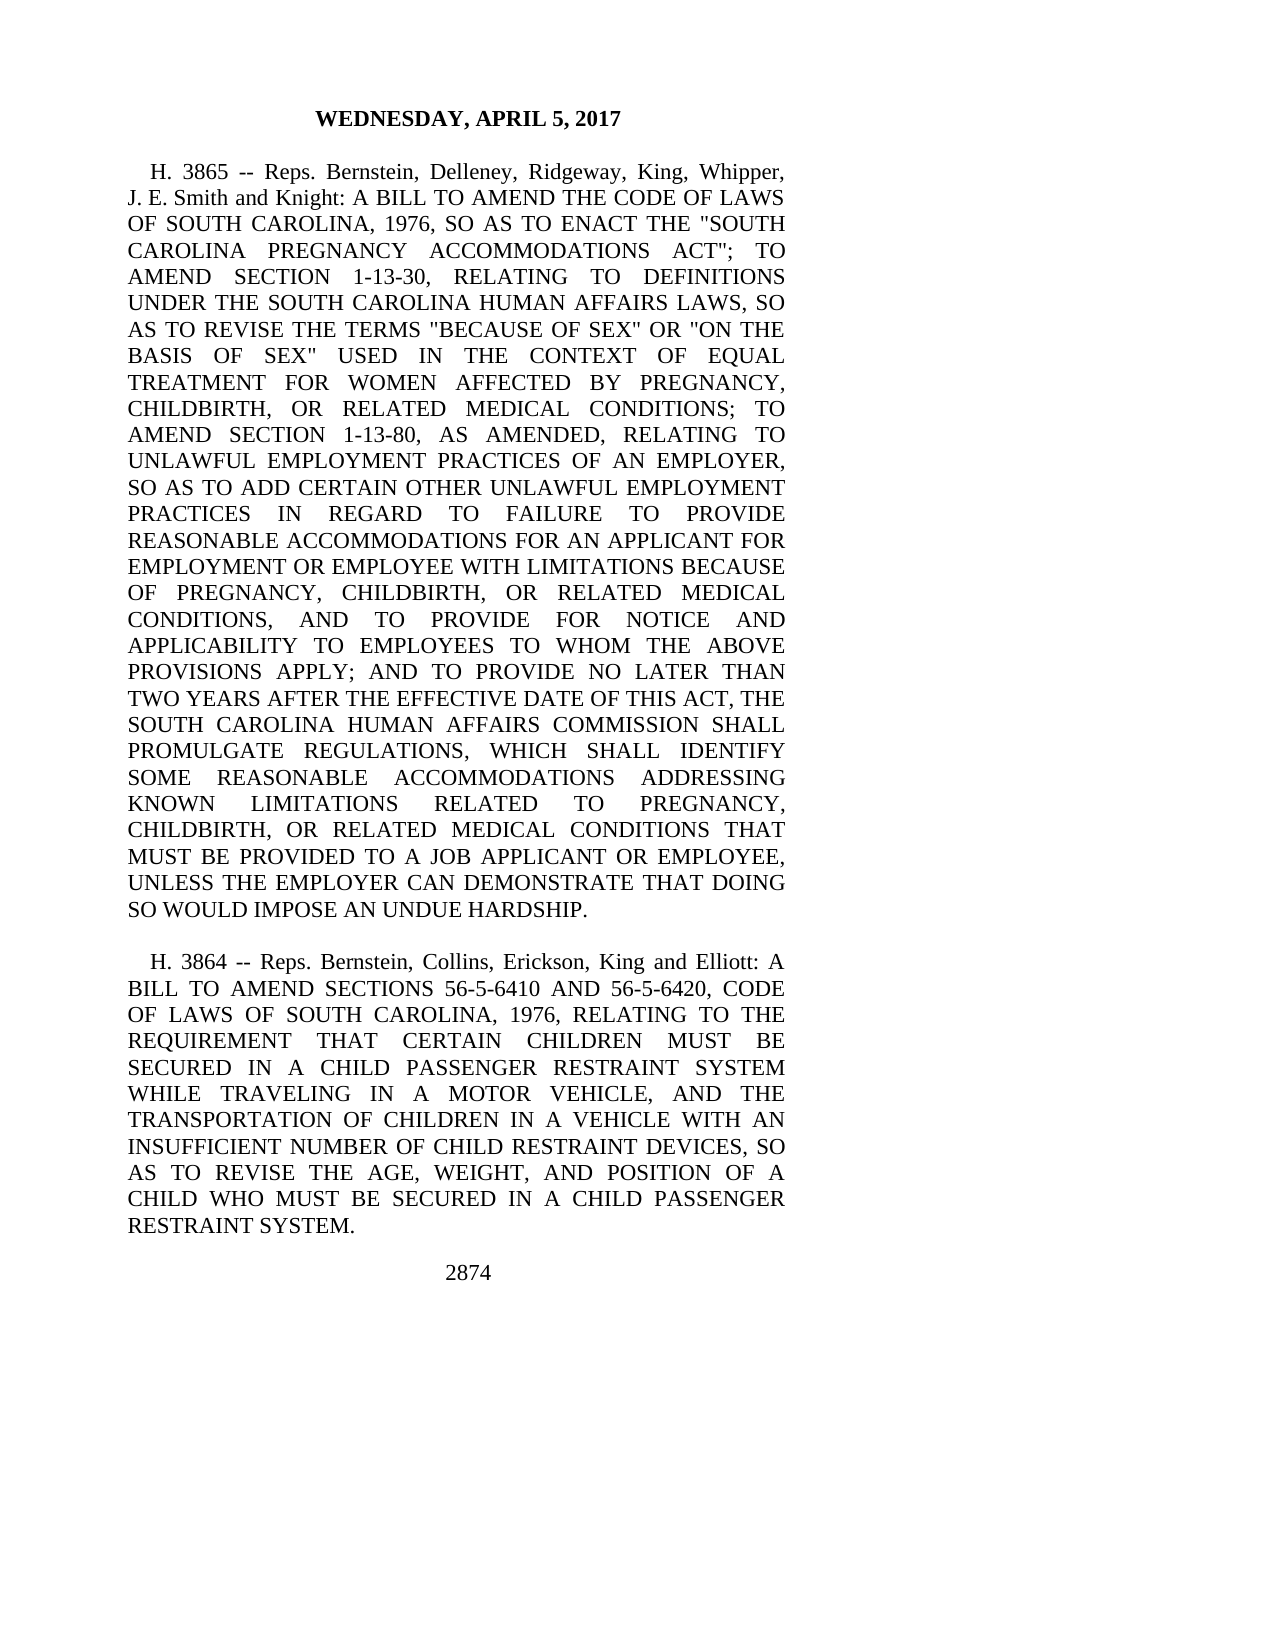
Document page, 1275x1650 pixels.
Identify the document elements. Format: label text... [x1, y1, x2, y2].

text H. 3864 -- Reps. Bernstein, Collins, Erickson, King and Elliott: A BILL TO AMEND SECTIONS 56-5-6410 AND 56-5-6420, CODE OF LAWS OF SOUTH CAROLINA, 1976, RELATING TO THE REQUIREMENT THAT CERTAIN CHILDREN MUST BE SECURED IN A CHILD PASSENGER RESTRAINT SYSTEM WHILE TRAVELING IN A MOTOR VEHICLE, AND THE TRANSPORTATION OF CHILDREN IN A VEHICLE WITH AN INSUFFICIENT NUMBER OF CHILD RESTRAINT DEVICES, SO AS TO REVISE THE AGE, WEIGHT, AND POSITION OF A CHILD WHO MUST BE SECURED IN A CHILD PASSENGER RESTRAINT SYSTEM. [127, 948, 786, 1238]
text H. 3865 -- Reps. Bernstein, Delleney, Ridgeway, King, Whipper, J. E. Smith and Knight: A BILL TO AMEND THE CODE OF LAWS OF SOUTH CAROLINA, 1976, SO AS TO ENACT THE "SOUTH CAROLINA PREGNANCY ACCOMMODATIONS ACT"; TO AMEND SECTION 1-13-30, RELATING TO DEFINITIONS UNDER THE SOUTH CAROLINA HUMAN AFFAIRS LAWS, SO AS TO REVISE THE TERMS "BECAUSE OF SEX" OR "ON THE BASIS OF SEX" USED IN THE CONTEXT OF EQUAL TREATMENT FOR WOMEN AFFECTED BY PREGNANCY, CHILDBIRTH, OR RELATED MEDICAL CONDITIONS; TO AMEND SECTION 1-13-80, AS AMENDED, RELATING TO UNLAWFUL EMPLOYMENT PRACTICES OF AN EMPLOYER, SO AS TO ADD CERTAIN OTHER UNLAWFUL EMPLOYMENT PRACTICES IN REGARD TO FAILURE TO PROVIDE REASONABLE ACCOMMODATIONS FOR AN APPLICANT FOR EMPLOYMENT OR EMPLOYEE WITH LIMITATIONS BECAUSE OF PREGNANCY, CHILDBIRTH, OR RELATED MEDICAL CONDITIONS, AND TO PROVIDE FOR NOTICE AND APPLICABILITY TO EMPLOYEES TO WHOM THE ABOVE PROVISIONS APPLY; AND TO PROVIDE NO LATER THAN TWO YEARS AFTER THE EFFECTIVE DATE OF THIS ACT, THE SOUTH CAROLINA HUMAN AFFAIRS COMMISSION SHALL PROMULGATE REGULATIONS, WHICH SHALL IDENTIFY SOME REASONABLE ACCOMMODATIONS ADDRESSING KNOWN LIMITATIONS RELATED TO PREGNANCY, CHILDBIRTH, OR RELATED MEDICAL CONDITIONS THAT MUST BE PROVIDED TO A JOB APPLICANT OR EMPLOYEE, UNLESS THE EMPLOYER CAN DEMONSTRATE THAT DOING SO WOULD IMPOSE AN UNDUE HARDSHIP. [127, 158, 786, 922]
